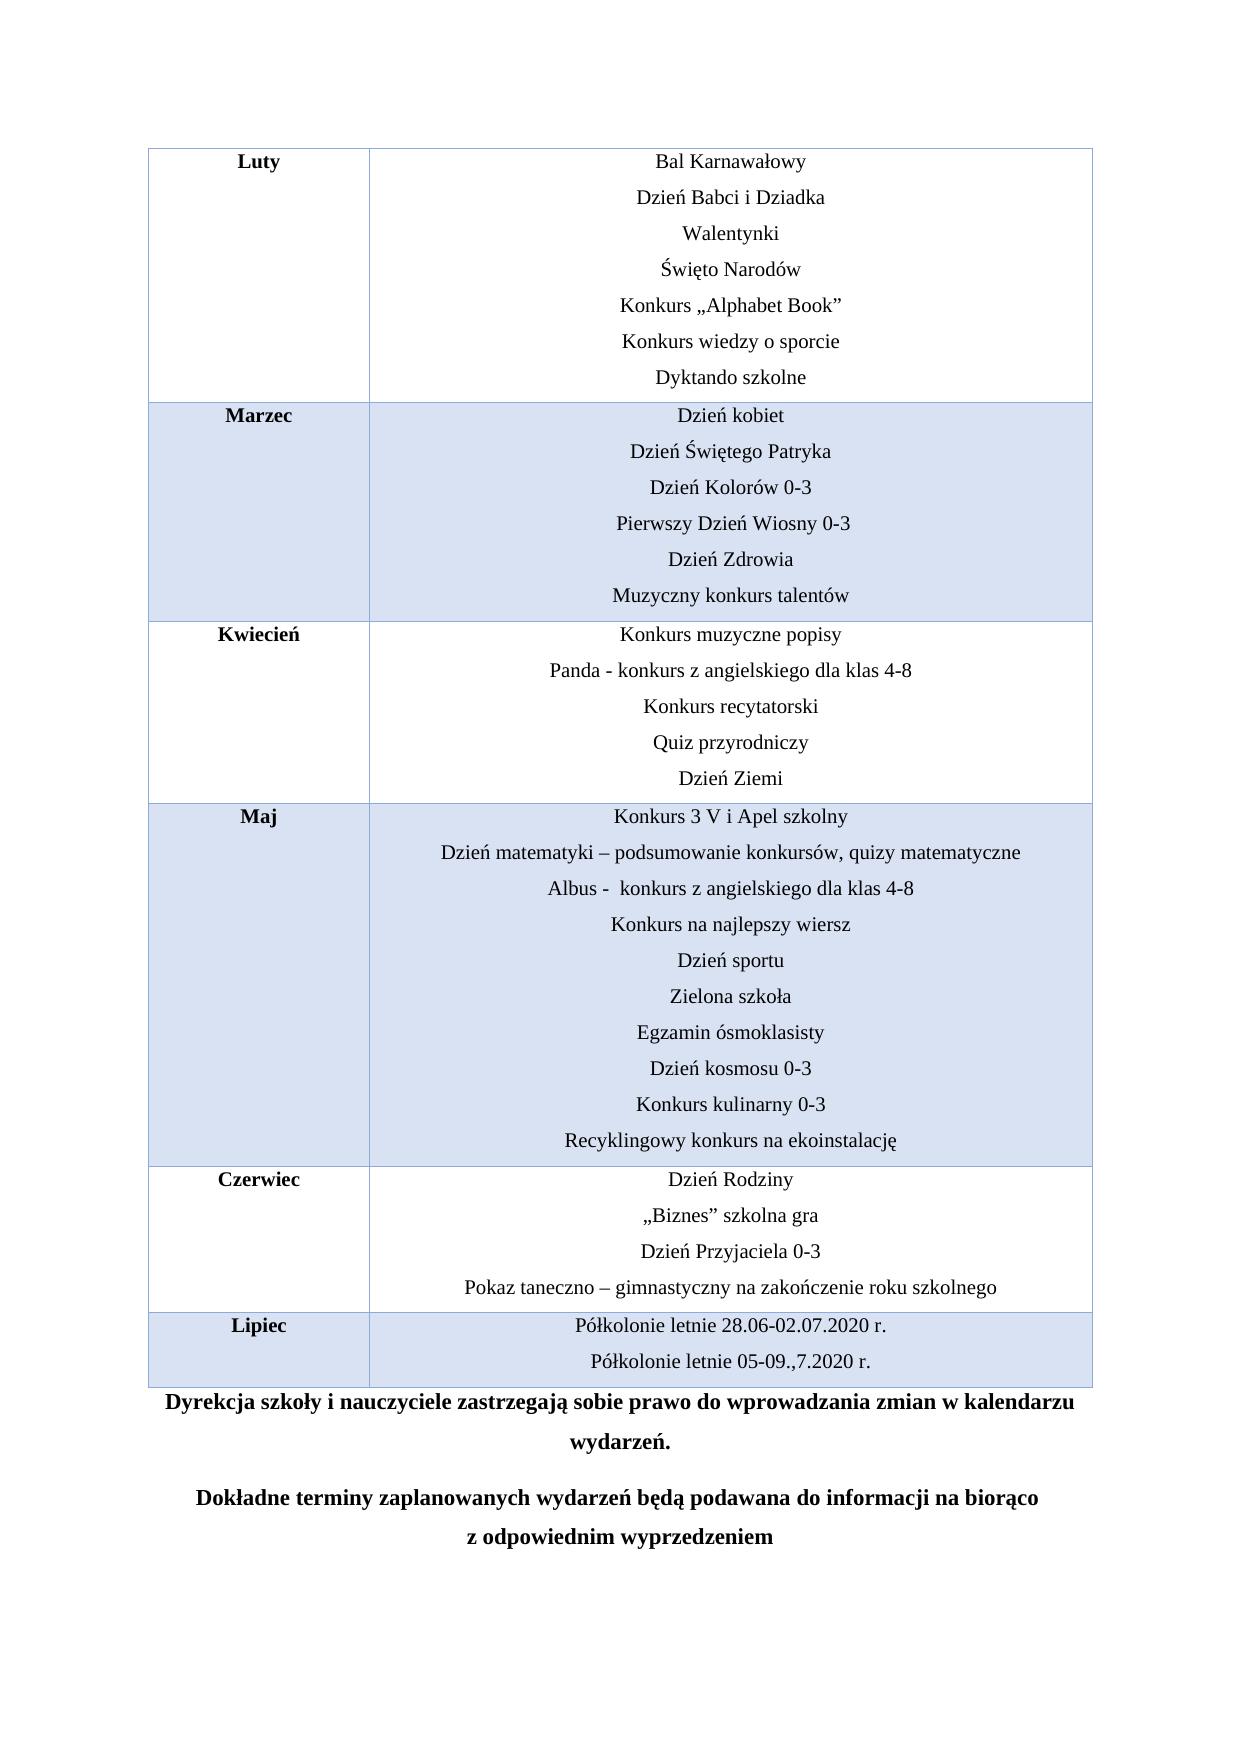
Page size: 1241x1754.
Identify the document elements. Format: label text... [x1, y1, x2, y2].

table_cell Konkurs 3 V i Apel szkolny Dzień matematyki – podsumowanie konkursów, quizy matematyczne Albus - konkurs z angielskiego dla klas 4-8 Konkurs na najlepszy wiersz Dzień sportu Zielona szkoła Egzamin ósmoklasisty Dzień kosmosu 0-3 Konkurs kulinarny 0-3 Recyklingowy konkurs na ekoinstalację [370, 804, 1092, 1166]
table_cell Czerwiec [149, 1167, 369, 1312]
table_cell Dzień kobiet Dzień Świętego Patryka Dzień Kolorów 0-3 Pierwszy Dzień Wiosny 0-3 Dzień Zdrowia Muzyczny konkurs talentów [370, 403, 1092, 621]
table_cell Maj [149, 804, 369, 1166]
table_cell Bal Karnawałowy Dzień Babci i Dziadka Walentynki Święto Narodów Konkurs „Alphabet Book” Konkurs wiedzy o sporcie Dyktando szkolne [370, 149, 1092, 402]
table_cell Kwiecień [149, 622, 369, 803]
table_cell Półkolonie letnie 28.06-02.07.2020 r. Półkolonie letnie 05-09.,7.2020 r. [370, 1313, 1092, 1387]
table_cell Marzec [149, 403, 369, 621]
table_cell Luty [149, 149, 369, 402]
text Dyrekcja szkoły i nauczyciele zastrzegają sobie prawo do wprowadzania zmian w kalendarzu wydarzeń. [148, 1388, 1093, 1454]
text Dokładne terminy zaplanowanych wydarzeń będą podawana do informacji na biorąco z odpowiednim wyprzedzeniem [148, 1484, 1093, 1550]
table_cell Lipiec [149, 1313, 369, 1387]
table_cell Konkurs muzyczne popisy Panda - konkurs z angielskiego dla klas 4-8 Konkurs recytatorski Quiz przyrodniczy Dzień Ziemi [370, 622, 1092, 803]
table_cell Dzień Rodziny „Biznes” szkolna gra Dzień Przyjaciela 0-3 Pokaz taneczno – gimnastyczny na zakończenie roku szkolnego [370, 1167, 1092, 1312]
